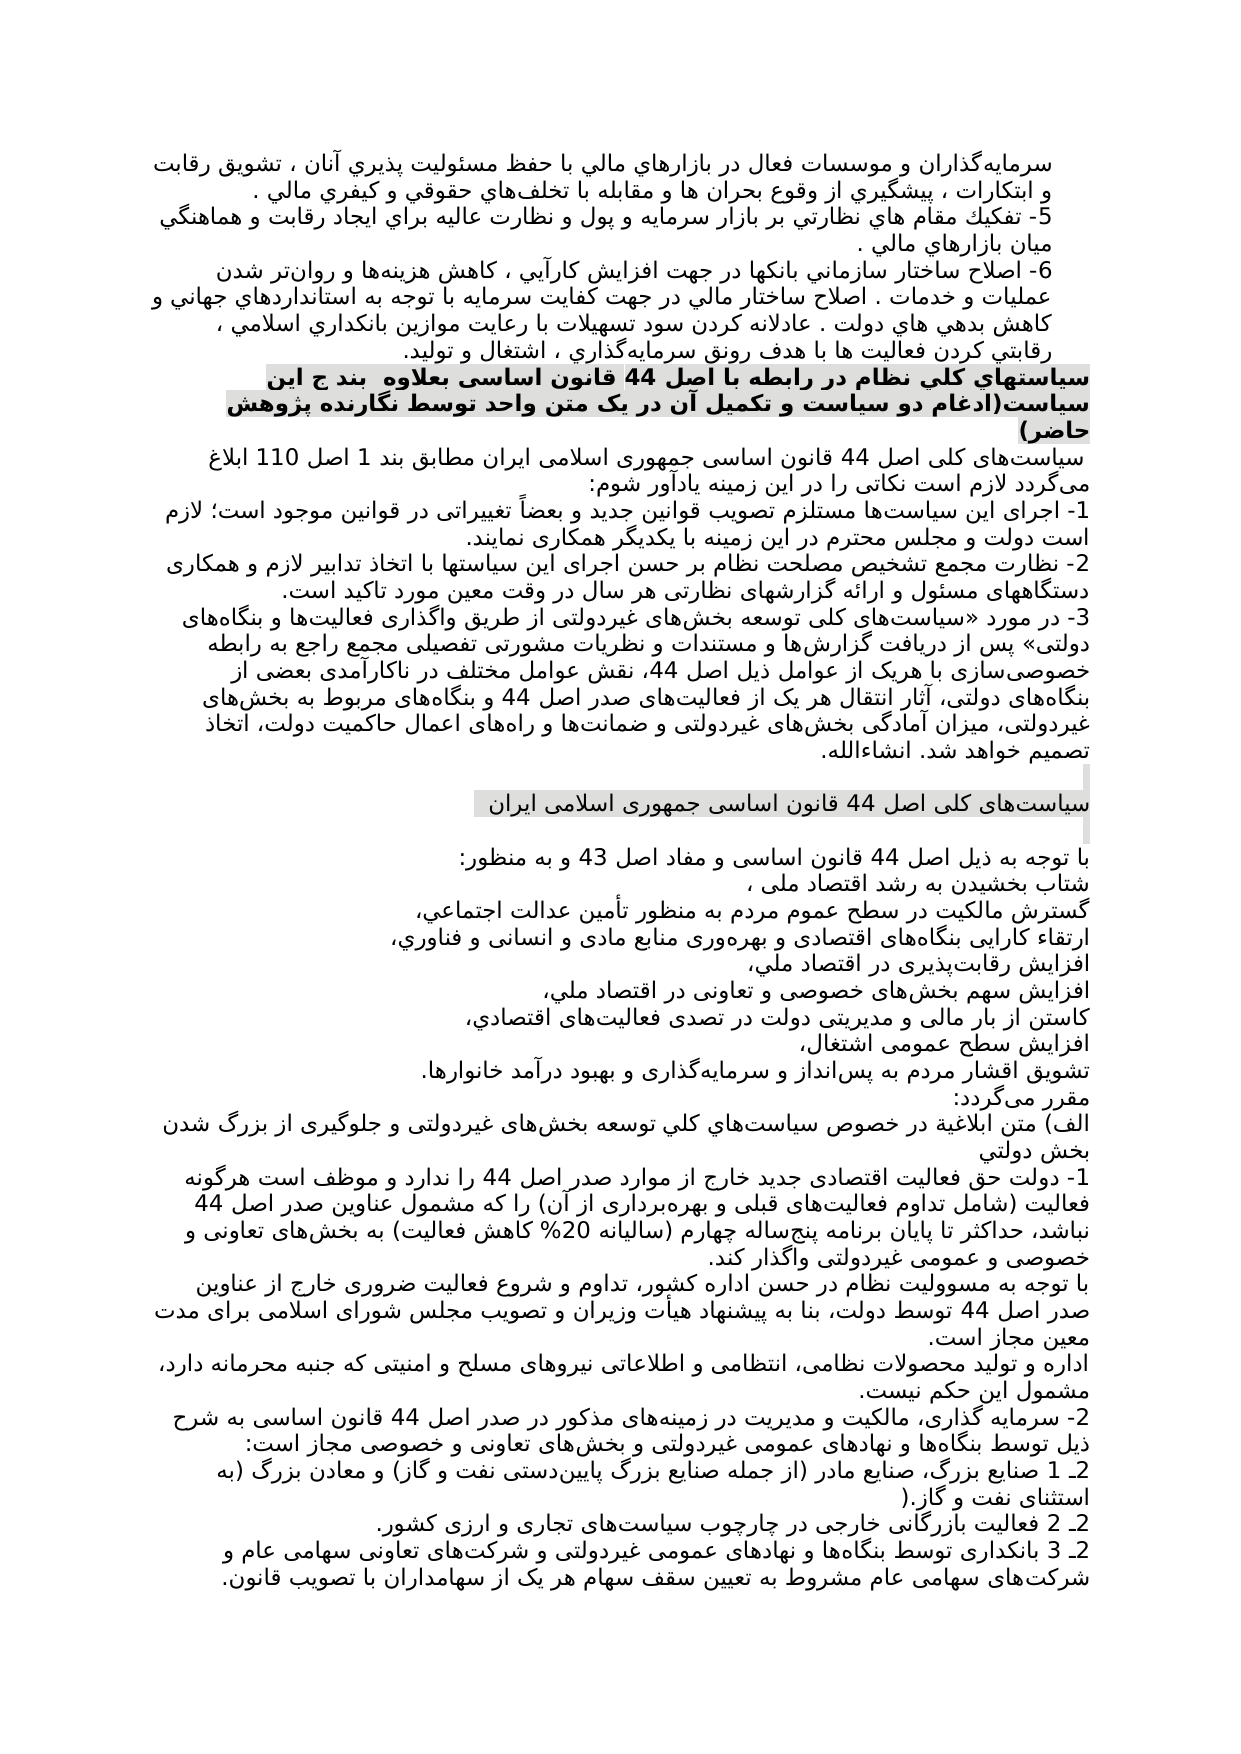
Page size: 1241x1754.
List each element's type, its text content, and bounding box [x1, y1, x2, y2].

text سياستهاي كلي نظام در رابطه با اصل 44 قانون اساسی بعلاوه بند ج این سیاست(ادغام دو سیاست و تکمیل آن در یک متن واحد توسط نگارنده پژوهش حاضر) [150, 364, 1018, 444]
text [150, 1164, 1090, 1591]
text با توجه به ذیل اصل 44 قانون اساسی و مفاد اصل 43 و به منظور: شتاب بخشیدن به رشد اقتصاد ملی ، گسترش مالکیت در سطح عموم مردم به منظور تأمین عدالت اجتماعي، ارتقاء کارایی بنگاه‌های اقتصادی و بهره‌وری منابع مادی و انسانی و فناوري، افزایش رقابت‌پذیری در اقتصاد ملي، افزایش سهم بخش‌های خصوصی و تعاونی در اقتصاد ملي، کاستن از بار مالی و مدیریتی دولت در تصدی فعالیت‌های اقتصادي، افزایش سطح عمومی اشتغال، تشویق اقشار مردم به پس‌انداز و سرمایه‌گذاری و بهبود درآمد خانوارها. مقرر می‌گردد: [150, 844, 1090, 1110]
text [150, 150, 1053, 364]
text سیاست‌های کلی اصل 44 قانون اساسی جمهوری اسلامی ایران مطابق بند 1 اصل 110 ابلاغ می‌گردد لازم است نکاتی را در این زمینه یادآور شوم: 1- اجرای این سیاست‌ها مستلزم تصویب قوانین جدید و بعضاً تغییراتی در قوانین موجود است؛ لازم است دولت و مجلس محترم در این زمینه با یکدیگر همکاری نمایند. 2- نظارت مجمع تشخیص مصلحت نظام بر حسن اجرای این سیاستها با اتخاذ تدابیر لازم و همکاری دستگاههای مسئول و ارائه گزارشهای نظارتی هر سال در وقت معین مورد تاکید است. 3- در مورد «سیاست‌های کلی توسعه بخش‌های غیردولتی از طریق واگذاری فعالیت‌ها و بنگاه‌های دولتی» پس از دریافت گزارش‌ها و مستندات و نظریات مشورتی تفصیلی مجمع راجع به رابطه خصوصی‌سازی با هریک از عوامل ذیل اصل 44، نقش عوامل مختلف در ناکارآمدی بعضی از بنگاه‌های دولتی، آثار انتقال هر یک از فعالیت‌های صدر اصل 44 و بنگاه‌های مربوط به بخش‌های غیردولتی، میزان آمادگی بخش‌های غیردولتی و ضمانت‌ها و راه‌های اعمال حاکمیت دولت، اتخاذ تصمیم خواهد شد. انشاءالله. [150, 444, 1090, 764]
text الف) متن ابلاغیة در خصوص سياست‌هاي كلي توسعه بخش‌های غیردولتی و جلوگیری از بزرگ شدن بخش دولتي [150, 1110, 1090, 1164]
text سیاست‌های کلی اصل 44 قانون اساسی جمهوری اسلامی ایران [150, 790, 1083, 844]
